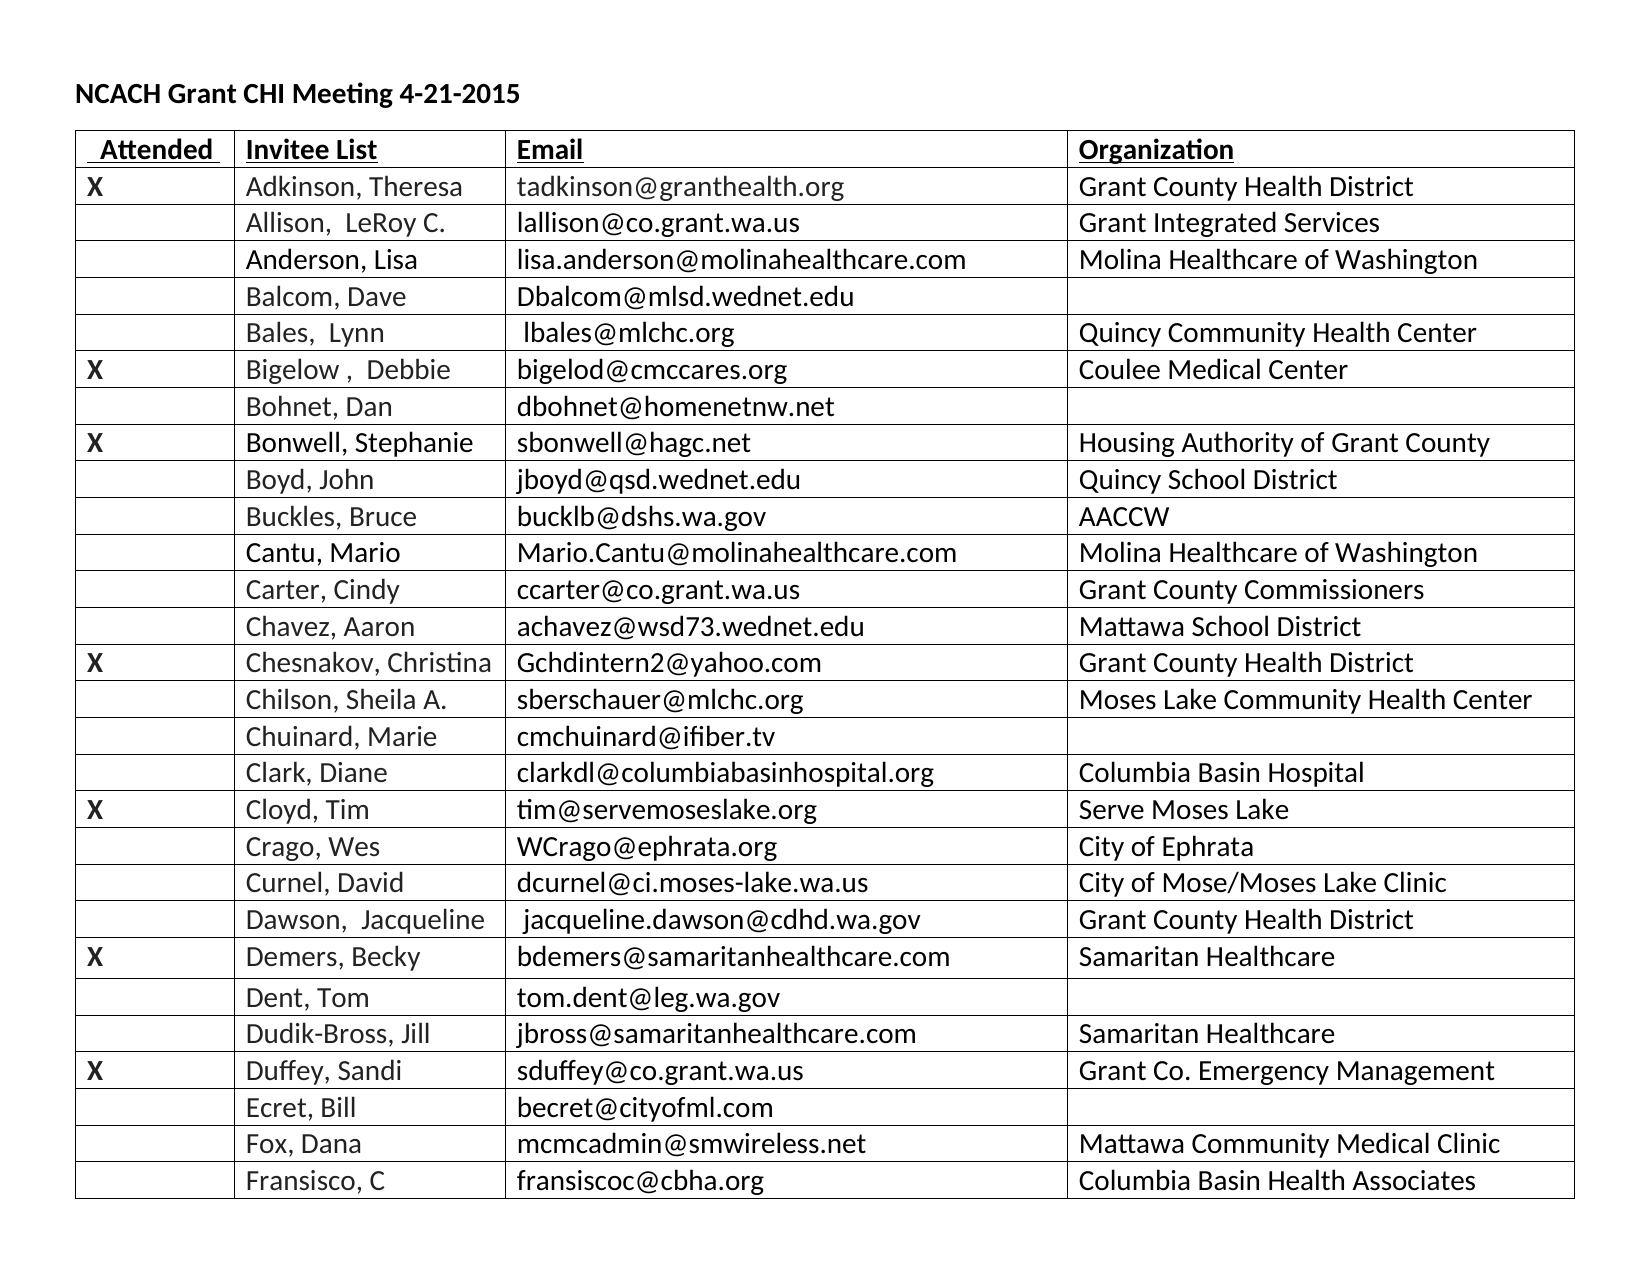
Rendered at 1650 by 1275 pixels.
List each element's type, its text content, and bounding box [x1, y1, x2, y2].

table_cell Dbalcom@mlsd.wednet.edu [506, 278, 1067, 313]
table_cell [76, 979, 234, 1014]
table_cell Chesnakov, Christina [235, 645, 505, 680]
table_cell lbales@mlchc.org [506, 315, 1067, 350]
table_cell [76, 241, 234, 277]
table_cell bigelod@cmccares.org [506, 351, 1067, 387]
table_cell Grant County Health District [1068, 901, 1574, 937]
table_cell Crago, Wes [235, 828, 505, 863]
table_cell Ecret, Bill [235, 1089, 505, 1124]
table_cell tom.dent@leg.wa.gov [506, 979, 1067, 1014]
table_cell becret@cityofml.com [506, 1089, 1067, 1124]
table_cell sberschauer@mlchc.org [506, 681, 1067, 717]
table_cell ccarter@co.grant.wa.us [506, 571, 1067, 607]
table_cell Anderson, Lisa [235, 241, 505, 277]
table_cell X [76, 645, 234, 680]
table_cell City of Mose/Moses Lake Clinic [1068, 865, 1574, 900]
table_cell [76, 315, 234, 350]
table_cell [76, 571, 234, 607]
table_cell X [76, 168, 234, 203]
table_cell jbross@samaritanhealthcare.com [506, 1016, 1067, 1051]
table_cell [76, 718, 234, 753]
table_cell Cantu, Mario [235, 535, 505, 570]
table_cell Dudik-Bross, Jill [235, 1016, 505, 1051]
table_cell Samaritan Healthcare [1068, 938, 1574, 978]
table_cell WCrago@ephrata.org [506, 828, 1067, 863]
table_cell [76, 608, 234, 643]
table_header Invitee List [235, 131, 505, 167]
table_cell Mario.Cantu@molinahealthcare.com [506, 535, 1067, 570]
table_cell mcmcadmin@smwireless.net [506, 1126, 1067, 1161]
table_cell X [76, 938, 234, 978]
table_cell Boyd, John [235, 461, 505, 497]
table_cell Serve Moses Lake [1068, 791, 1574, 827]
table_cell X [76, 351, 234, 387]
table_cell [76, 865, 234, 900]
table_cell Samaritan Healthcare [1068, 1016, 1574, 1051]
table_cell [1068, 979, 1574, 1014]
table_cell jacqueline.dawson@cdhd.wa.gov [506, 901, 1067, 937]
table_cell Columbia Basin Health Associates [1068, 1162, 1574, 1198]
table_cell [76, 755, 234, 790]
table_cell [1068, 278, 1574, 313]
text NCACH Grant CHI Meeting 4-21-2015 [75, 75, 1575, 111]
table_cell Gchdintern2@yahoo.com [506, 645, 1067, 680]
table_cell Molina Healthcare of Washington [1068, 241, 1574, 277]
table_cell Bonwell, Stephanie [235, 425, 505, 460]
table_cell Duffey, Sandi [235, 1052, 505, 1088]
table_cell clarkdl@columbiabasinhospital.org [506, 755, 1067, 790]
table_cell [76, 388, 234, 423]
table_cell Dent, Tom [235, 979, 505, 1014]
table_cell Bales, Lynn [235, 315, 505, 350]
table_cell Buckles, Bruce [235, 498, 505, 533]
table_cell dbohnet@homenetnw.net [506, 388, 1067, 423]
table_cell [76, 535, 234, 570]
table_cell sbonwell@hagc.net [506, 425, 1067, 460]
table_cell tadkinson@granthealth.org [506, 168, 1067, 203]
table_header Organization [1068, 131, 1574, 167]
table_cell Quincy Community Health Center [1068, 315, 1574, 350]
table_cell Chavez, Aaron [235, 608, 505, 643]
table_cell AACCW [1068, 498, 1574, 533]
table_header Attended [76, 131, 234, 167]
table_cell [76, 498, 234, 533]
table_cell Carter, Cindy [235, 571, 505, 607]
table_cell Demers, Becky [235, 938, 505, 978]
table_cell Curnel, David [235, 865, 505, 900]
table_cell Adkinson, Theresa [235, 168, 505, 203]
table_cell Chuinard, Marie [235, 718, 505, 753]
table_cell fransiscoc@cbha.org [506, 1162, 1067, 1198]
table_cell Allison, LeRoy C. [235, 205, 505, 240]
table_header Email [506, 131, 1067, 167]
table_cell X [76, 1052, 234, 1088]
table_cell bdemers@samaritanhealthcare.com [506, 938, 1067, 978]
table_cell bucklb@dshs.wa.gov [506, 498, 1067, 533]
table_cell Dawson, Jacqueline [235, 901, 505, 937]
table_cell [1068, 1089, 1574, 1124]
table_cell Quincy School District [1068, 461, 1574, 497]
table_cell lallison@co.grant.wa.us [506, 205, 1067, 240]
table_cell [1068, 388, 1574, 423]
table_cell City of Ephrata [1068, 828, 1574, 863]
table_cell [76, 1162, 234, 1198]
table_cell [76, 205, 234, 240]
table_cell Grant County Health District [1068, 168, 1574, 203]
table_cell [76, 1089, 234, 1124]
table_cell [76, 901, 234, 937]
table_cell Coulee Medical Center [1068, 351, 1574, 387]
table_cell Fransisco, C [235, 1162, 505, 1198]
table_cell Balcom, Dave [235, 278, 505, 313]
table_cell sduffey@co.grant.wa.us [506, 1052, 1067, 1088]
table_cell Housing Authority of Grant County [1068, 425, 1574, 460]
table_cell Grant County Commissioners [1068, 571, 1574, 607]
table_cell [76, 1016, 234, 1051]
table_cell Cloyd, Tim [235, 791, 505, 827]
table_cell [76, 828, 234, 863]
table_cell [76, 1126, 234, 1161]
table_cell jboyd@qsd.wednet.edu [506, 461, 1067, 497]
table_cell tim@servemoseslake.org [506, 791, 1067, 827]
table_cell [76, 681, 234, 717]
table_cell Bohnet, Dan [235, 388, 505, 423]
table_cell achavez@wsd73.wednet.edu [506, 608, 1067, 643]
table_cell X [76, 425, 234, 460]
table_cell [76, 278, 234, 313]
table_cell [76, 461, 234, 497]
table_cell Moses Lake Community Health Center [1068, 681, 1574, 717]
table_cell Chilson, Sheila A. [235, 681, 505, 717]
table_cell Mattawa Community Medical Clinic [1068, 1126, 1574, 1161]
table_cell X [76, 791, 234, 827]
table_cell [1068, 718, 1574, 753]
table_cell Columbia Basin Hospital [1068, 755, 1574, 790]
table_cell Grant Co. Emergency Management [1068, 1052, 1574, 1088]
table_cell Grant County Health District [1068, 645, 1574, 680]
table_cell Fox, Dana [235, 1126, 505, 1161]
table_cell Mattawa School District [1068, 608, 1574, 643]
table_cell lisa.anderson@molinahealthcare.com [506, 241, 1067, 277]
table_cell Bigelow , Debbie [235, 351, 505, 387]
table_cell cmchuinard@ifiber.tv [506, 718, 1067, 753]
table_cell Clark, Diane [235, 755, 505, 790]
table_cell dcurnel@ci.moses-lake.wa.us [506, 865, 1067, 900]
table_cell Molina Healthcare of Washington [1068, 535, 1574, 570]
table_cell Grant Integrated Services [1068, 205, 1574, 240]
